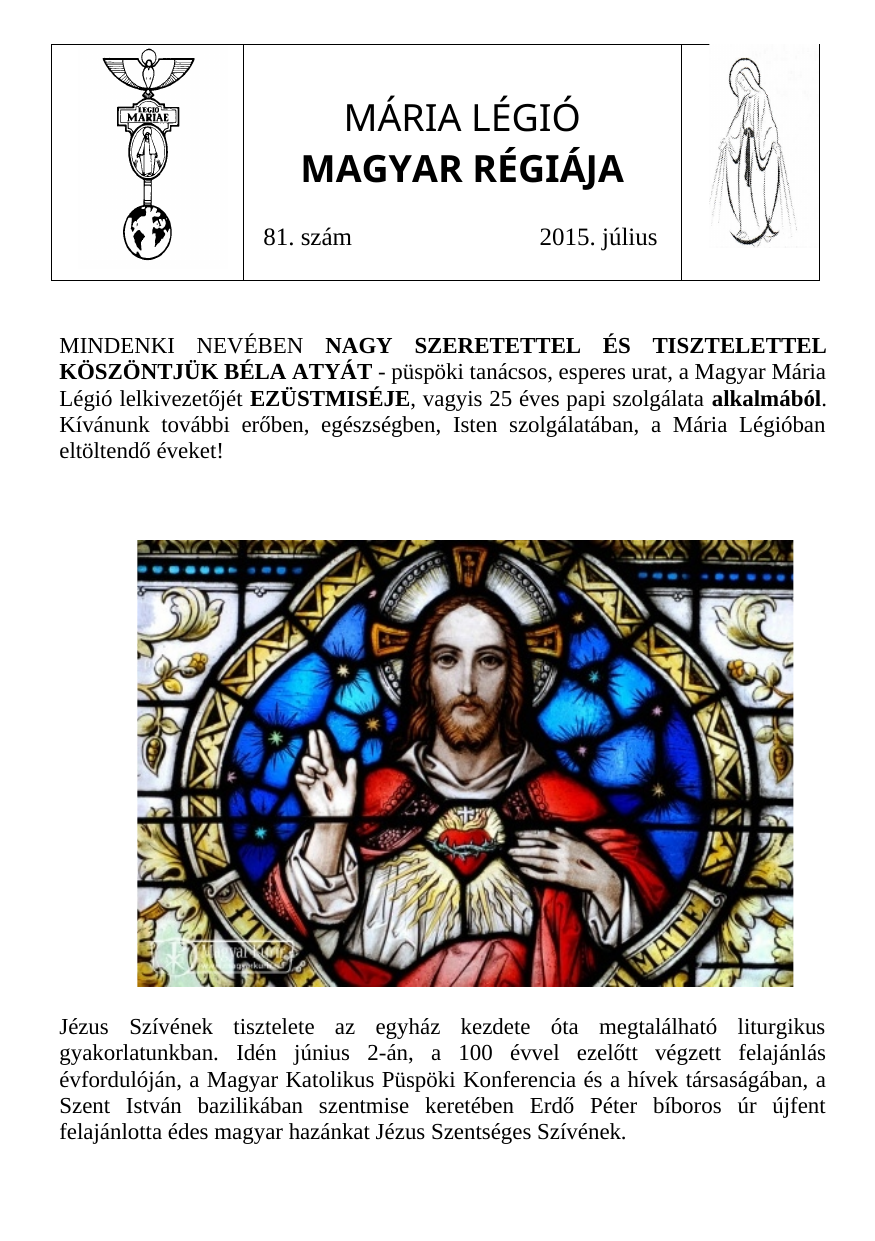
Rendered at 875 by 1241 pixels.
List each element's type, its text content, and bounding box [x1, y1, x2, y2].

table_header [682, 45, 819, 280]
table_header [52, 45, 243, 280]
table_header MÁRIA LÉGIÓ MAGYAR RÉGIÁJA 81. szám 2015. július [244, 45, 681, 280]
subtitle MINDENKI NEVÉBEN NAGY SZERETETTEL ÉS TISZTELETTEL KÖSZÖNTJÜK BÉLA ATYÁT - püspöki tanácsos, esperes urat, a Magyar Mária Légió lelkivezetőjét EZÜSTMISÉJE, vagyis 25 éves papi szolgálata alkalmából. Kívánunk további erőben, egészségben, Isten szolgálatában, a Mária Légióban eltöltendő éveket! [59, 332, 827, 464]
text Jézus Szívének tisztelete az egyház kezdete óta megtalálható liturgikus gyakorlatunkban. Idén június 2-án, a 100 évvel ezelőtt végzett felajánlás évfordulóján, a Magyar Katolikus Püspöki Konferencia és a hívek társaságában, a Szent István bazilikában szentmise keretében Erdő Péter bíboros úr újfent felajánlotta édes magyar hazánkat Jézus Szentséges Szívének. [59, 1013, 827, 1145]
picture [137, 540, 794, 987]
picture [78, 45, 228, 269]
